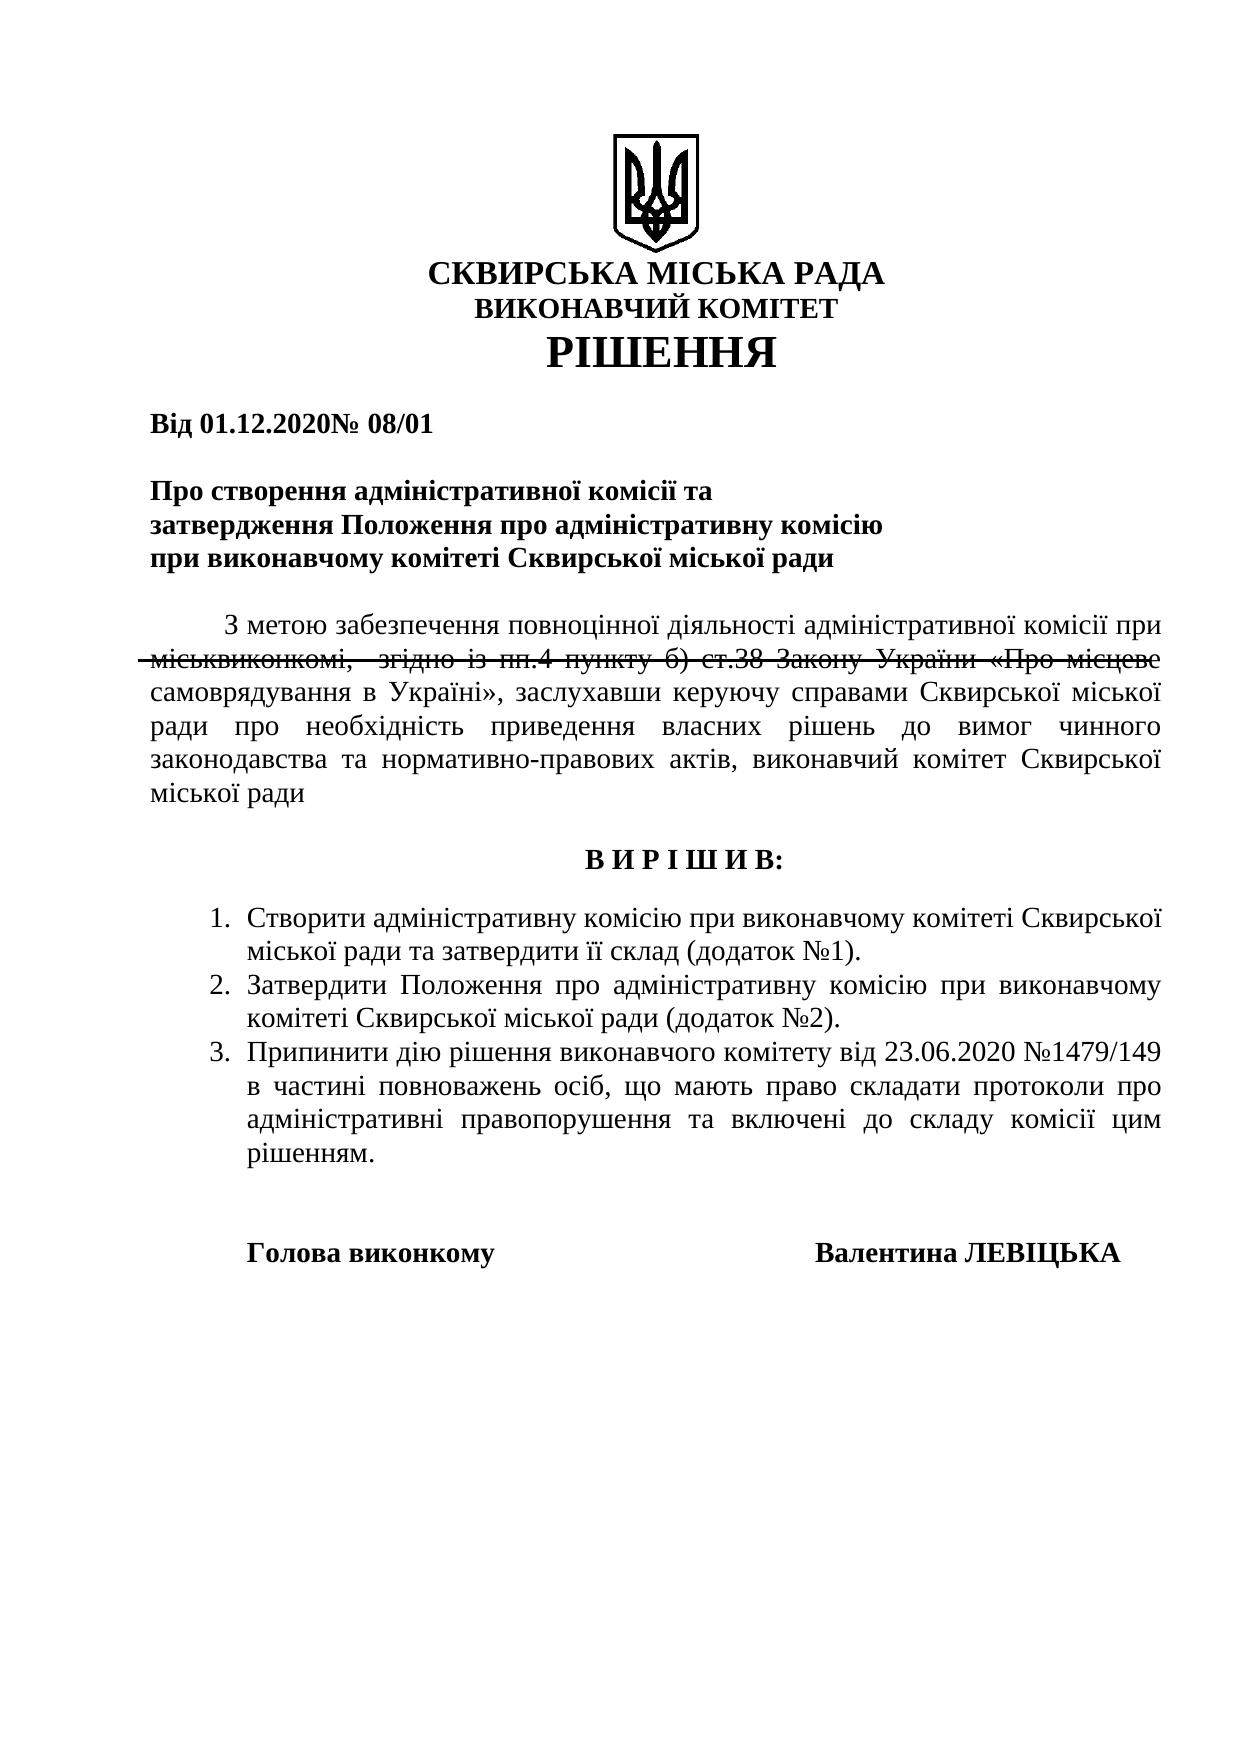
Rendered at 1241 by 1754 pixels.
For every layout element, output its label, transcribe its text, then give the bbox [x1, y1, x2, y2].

text В И Р І Ш И В: [150, 842, 1162, 876]
picture [613, 134, 700, 253]
table_header СКВИРСЬКА МІСЬКА РАДА ВИКОНАВЧИЙ КОМІТЕТ РІШЕННЯ [173, 75, 1140, 406]
list Припинити дію рішення виконавчого комітету від 23.06.2020 №1479/149 в частині повноважень осіб, що мають право складати протоколи про адміністративні правопорушення та включені до складу комісії цим рішенням. [209, 1034, 1162, 1168]
list Затвердити Положення про адміністративну комісію при виконавчому комітеті Сквирської міської ради (додаток №2). [209, 967, 1162, 1034]
text Від 01.12.2020№ 08/01 [150, 406, 1162, 440]
text Голова виконкому Валентина ЛЕВІЦЬКА [247, 1235, 1162, 1269]
text Про створення адміністративної комісії та затвердження Положення про адміністративну комісію при виконавчому комітеті Сквирської міської ради [150, 473, 888, 574]
text З метою забезпечення повноцінної діяльності адміністративної комісії при міськвиконкомі, згідно із пп.4 пункту б) ст.38 Закону України «Про місцеве самоврядування в Україні», заслухавши керуючу справами Сквирської міської ради про необхідність приведення власних рішень до вимог чинного законодавства та нормативно-правових актів, виконавчий комітет Сквирської міської ради [150, 607, 1162, 809]
list Створити адміністративну комісію при виконавчому комітеті Сквирської міської ради та затвердити її склад (додаток №1). [209, 900, 1162, 967]
